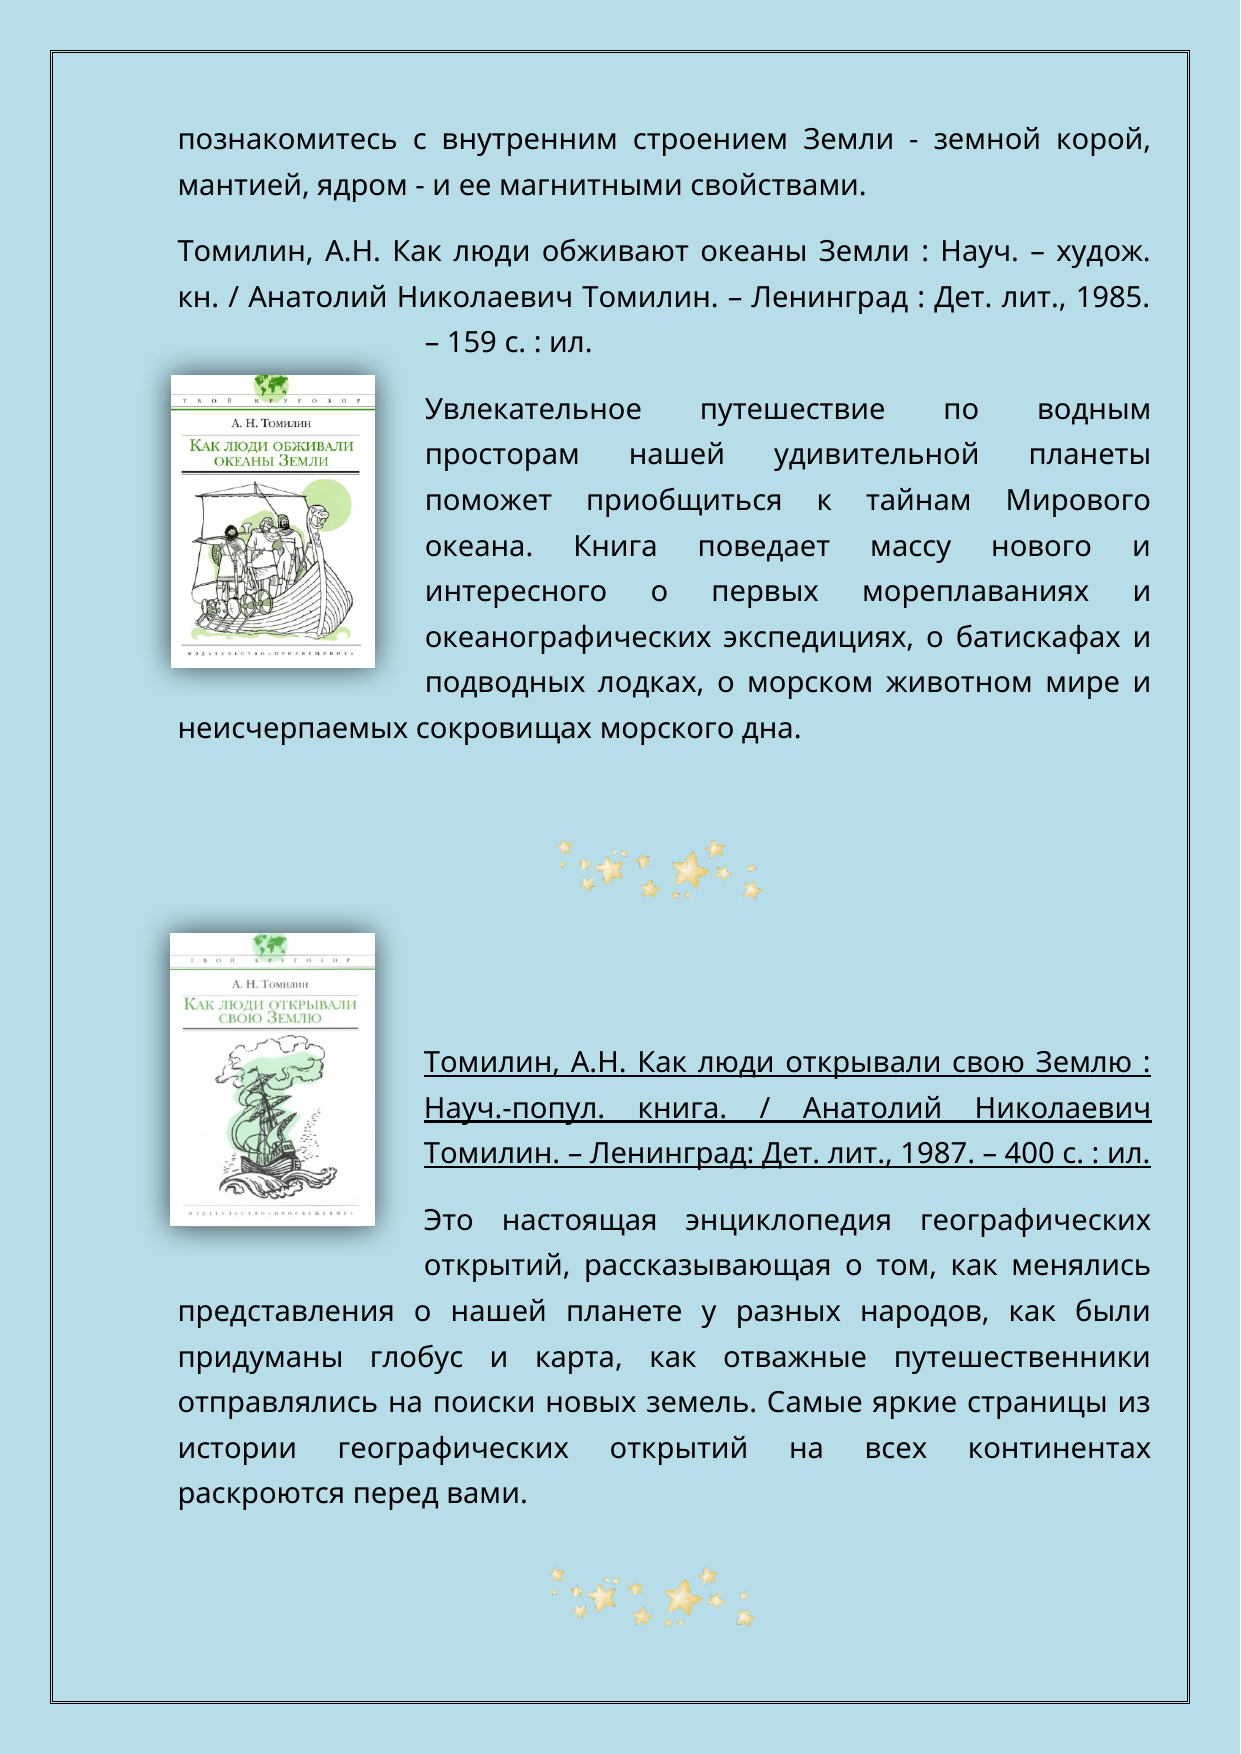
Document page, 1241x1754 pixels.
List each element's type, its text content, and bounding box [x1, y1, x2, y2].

picture [536, 808, 785, 937]
text Томилин, А.Н. Как люди обживают океаны Земли : Науч. – худож. кн. / Анатолий Николаевич Томилин. – Ленинград : Дет. лит., 1985. – 159 с. : ил. [177, 230, 1152, 361]
text Увлекательное путешествие по водным просторам нашей удивительной планеты поможет приобщиться к тайнам Мирового океана. Книга поведает массу нового и интересного о первых мореплаваниях и океанографических экспедициях, о батискафах и подводных лодках, о морском животном мире и неисчерпаемых сокровищах морского дна. [177, 388, 1152, 747]
text Томилин, А.Н. Как люди открывали свою Землю : Науч.-попул. книга. / Анатолий Николаевич Томилин. – Ленинград: Дет. лит., 1987. – 400 с. : ил. [397, 1041, 1152, 1172]
picture [170, 933, 375, 1227]
picture [171, 375, 375, 668]
picture [528, 1536, 778, 1665]
text Это настоящая энциклопедия географических открытий, рассказывающая о том, как менялись представления о нашей планете у разных народов, как были придуманы глобус и карта, как отважные путешественники отправлялись на поиски новых земель. Самые яркие страницы из истории географических открытий на всех континентах раскроются перед вами. [177, 1199, 1152, 1512]
